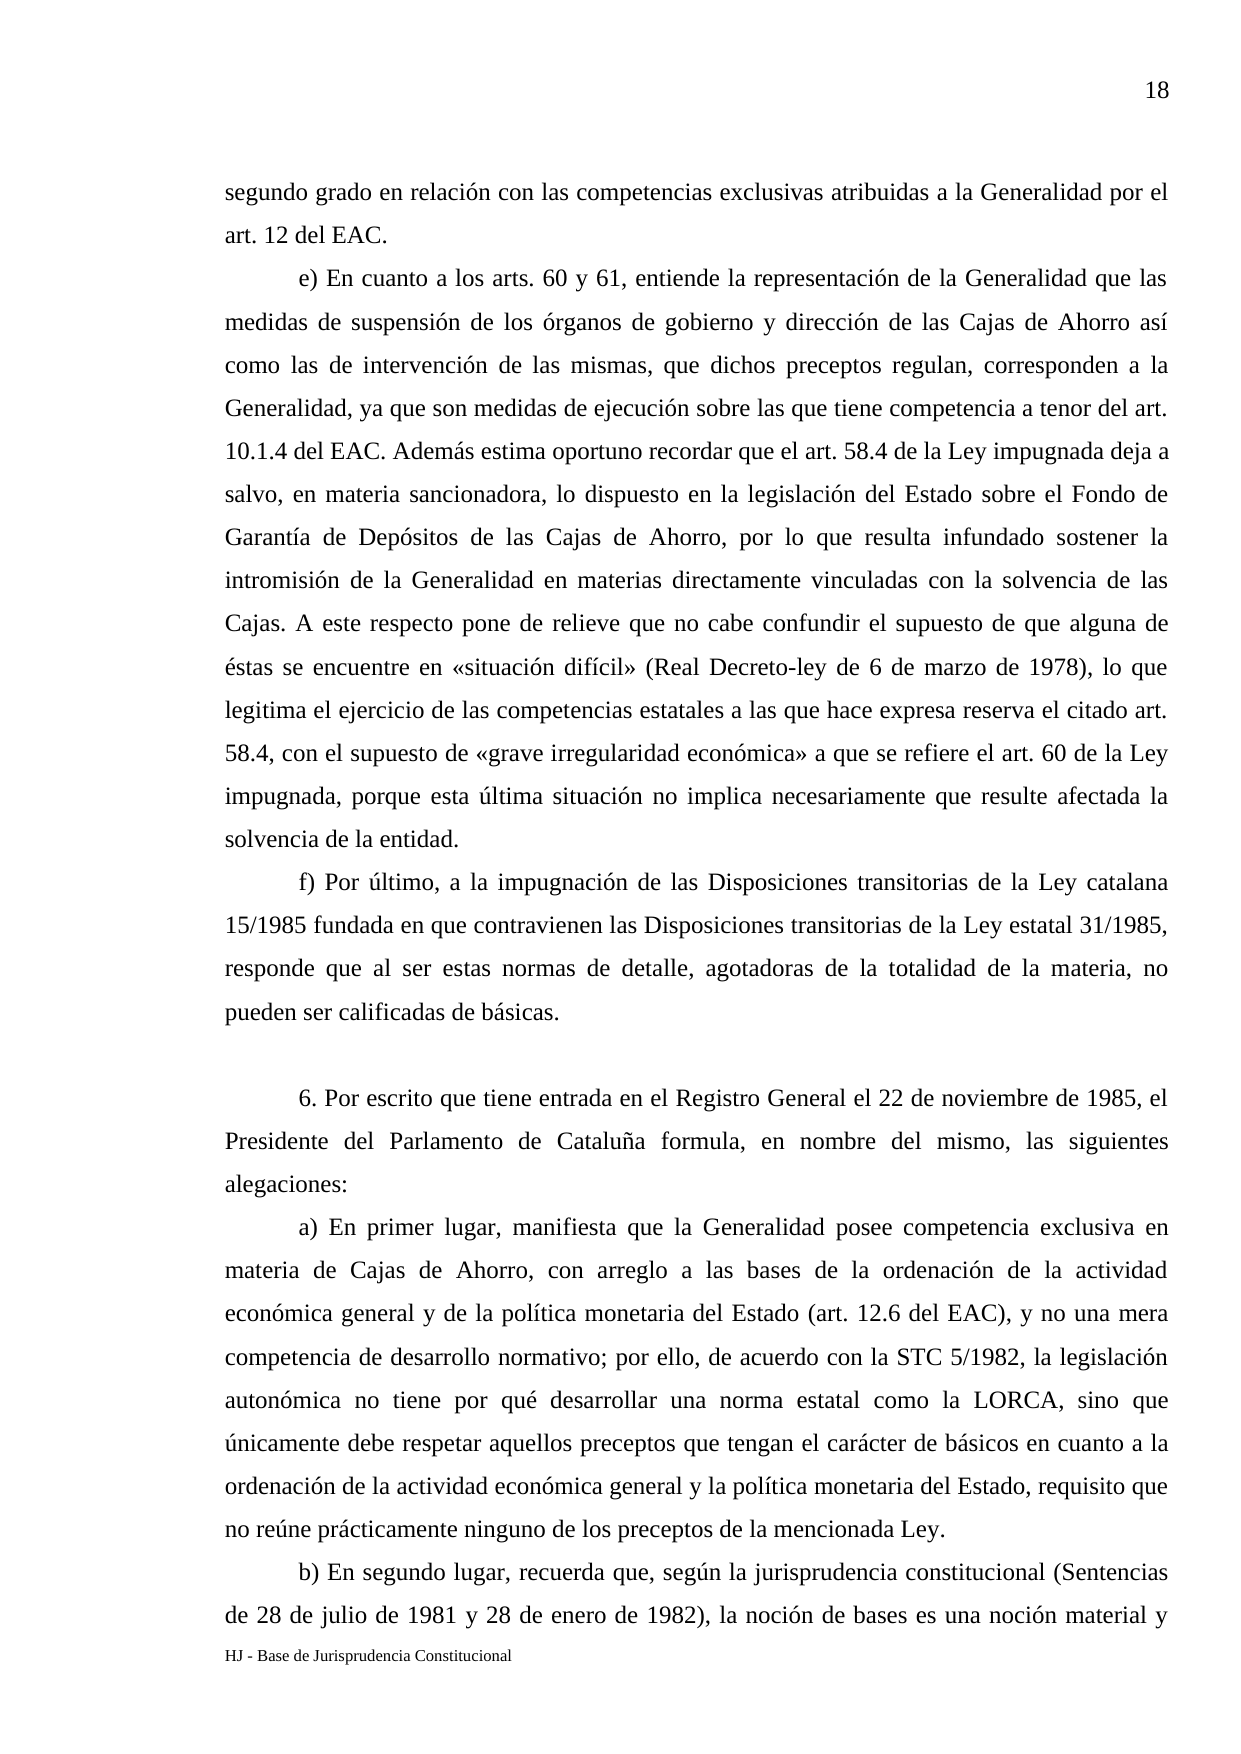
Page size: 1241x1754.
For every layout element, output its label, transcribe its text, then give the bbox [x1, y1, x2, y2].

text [224, 177, 1169, 249]
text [224, 1557, 1169, 1629]
text 6. Por escrito que tiene entrada en el Registro General el 22 de noviembre de 1985, el Presidente del Parlamento de Cataluña formula, en nombre del mismo, las siguientes alegaciones: [224, 1083, 1169, 1198]
text f) Por último, a la impugnación de las Disposiciones transitorias de la Ley catalana 15/1985 fundada en que contravienen las Disposiciones transitorias de la Ley estatal 31/1985, responde que al ser estas normas de detalle, agotadoras de la totalidad de la materia, no pueden ser calificadas de básicas. [224, 867, 1169, 1025]
text e) En cuanto a los arts. 60 y 61, entiende la representación de la Generalidad que las medidas de suspensión de los órganos de gobierno y dirección de las Cajas de Ahorro así como las de intervención de las mismas, que dichos preceptos regulan, corresponden a la Generalidad, ya que son medidas de ejecución sobre las que tiene competencia a tenor del art. 10.1.4 del EAC. Además estima oportuno recordar que el art. 58.4 de la Ley impugnada deja a salvo, en materia sancionadora, lo dispuesto en la legislación del Estado sobre el Fondo de Garantía de Depósitos de las Cajas de Ahorro, por lo que resulta infundado sostener la intromisión de la Generalidad en materias directamente vinculadas con la solvencia de las Cajas. A este respecto pone de relieve que no cabe confundir el supuesto de que alguna de éstas se encuentre en «situación difícil» (Real Decreto-ley de 6 de marzo de 1978), lo que legitima el ejercicio de las competencias estatales a las que hace expresa reserva el citado art. 58.4, con el supuesto de «grave irregularidad económica» a que se refiere el art. 60 de la Ley impugnada, porque esta última situación no implica necesariamente que resulte afectada la solvencia de la entidad. [224, 263, 1169, 853]
text a) En primer lugar, manifiesta que la Generalidad posee competencia exclusiva en materia de Cajas de Ahorro, con arreglo a las bases de la ordenación de la actividad económica general y de la política monetaria del Estado (art. 12.6 del EAC), y no una mera competencia de desarrollo normativo; por ello, de acuerdo con la STC 5/1982, la legislación autonómica no tiene por qué desarrollar una norma estatal como la LORCA, sino que únicamente debe respetar aquellos preceptos que tengan el carácter de básicos en cuanto a la ordenación de la actividad económica general y la política monetaria del Estado, requisito que no reúne prácticamente ninguno de los preceptos de la mencionada Ley. [224, 1212, 1169, 1543]
